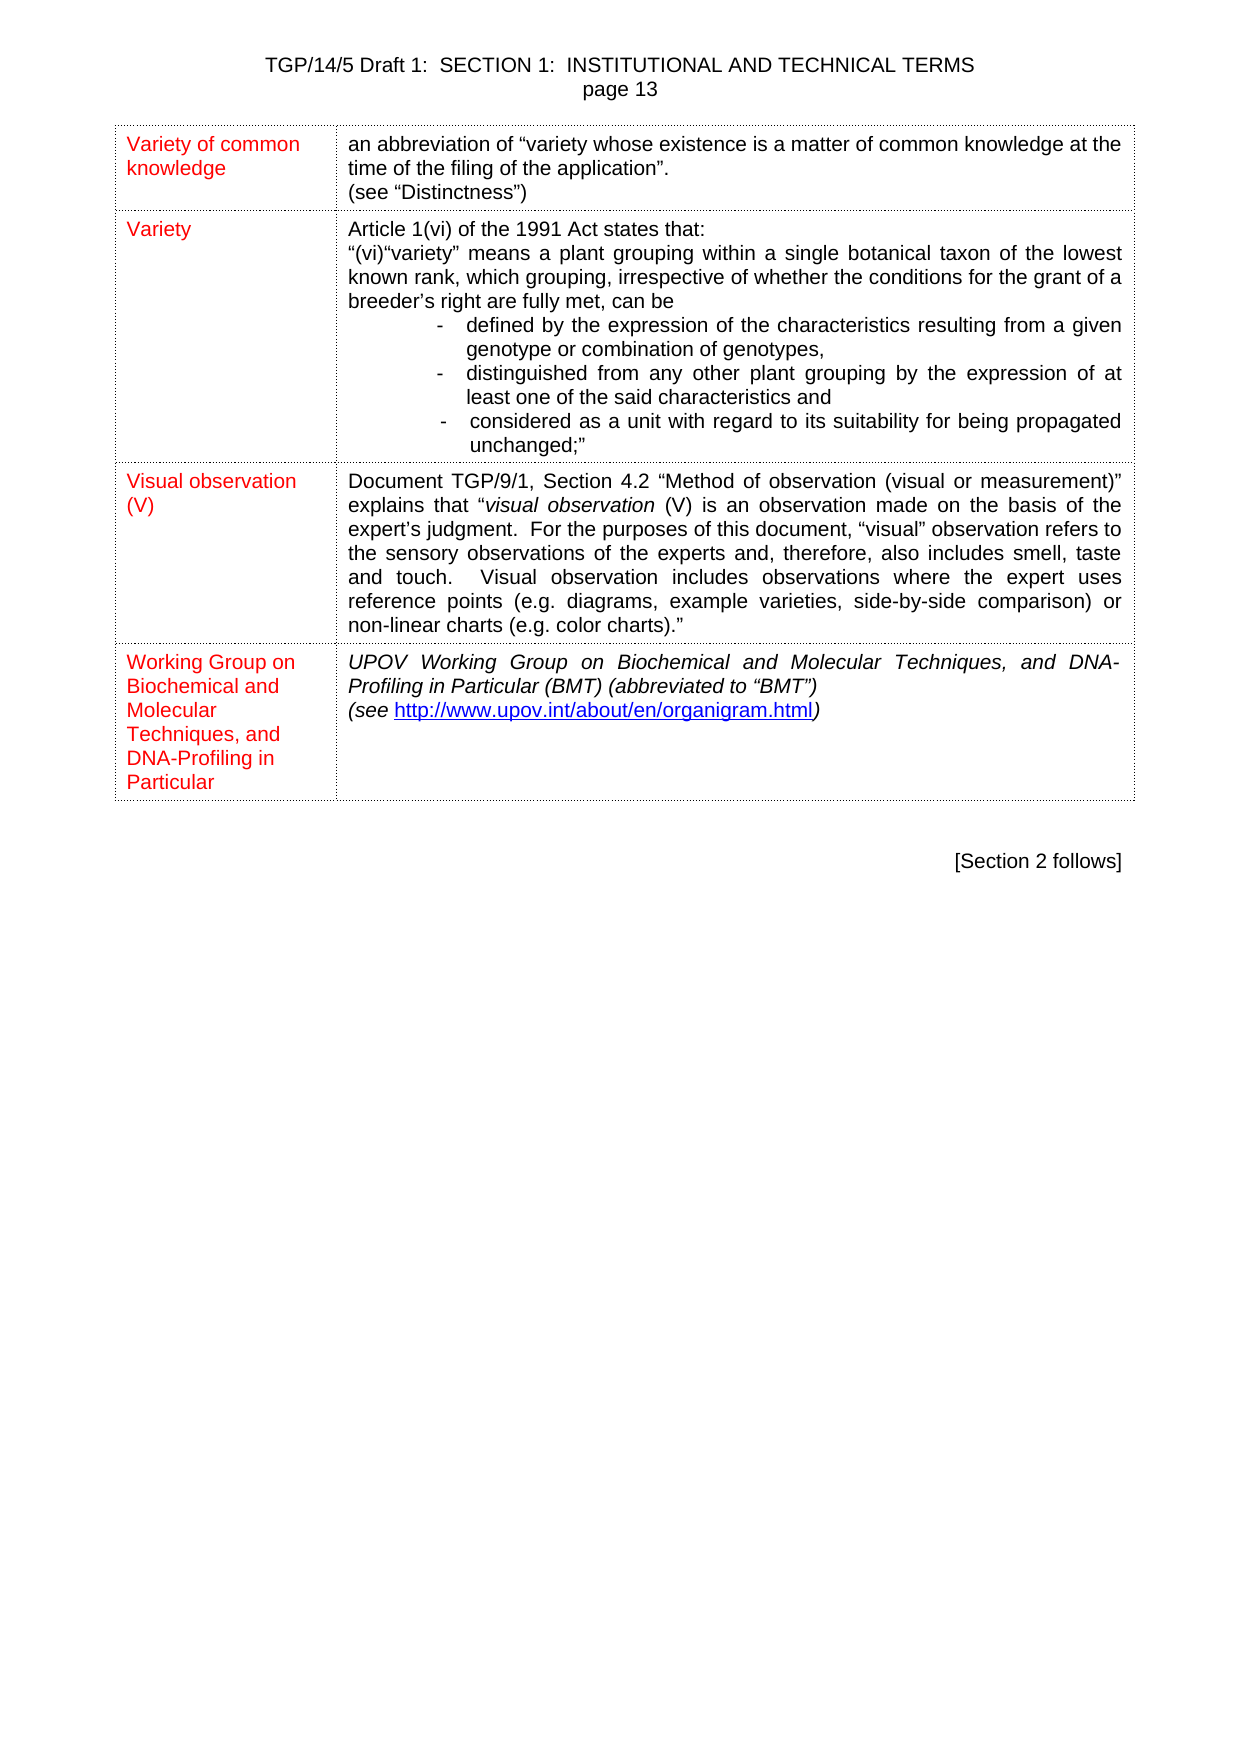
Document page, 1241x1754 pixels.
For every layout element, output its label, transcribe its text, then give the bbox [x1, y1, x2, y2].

table_cell Article 1(vi) of the 1991 Act states that: “(vi) “variety” means a plant grouping within a single botanical taxon of the lowest known rank, which grouping, irrespective of whether the conditions for the grant of a breeder’s right are fully met, can be - defined by the expression of the characteristics resulting from a given genotype or combination of genotypes, - distinguished from any other plant grouping by the expression of at least one of the said characteristics and - considered as a unit with regard to its suitability for being propagated unchanged;” [337, 210, 1134, 462]
table_cell Variety [115, 210, 337, 462]
text [Section 2 follows] [118, 848, 1122, 872]
table_cell UPOV Working Group on Biochemical and Molecular Techniques, and DNA-Profiling in Particular (BMT) (abbreviated to “BMT”) (see http://www.upov.int/about/en/organigram.html) [337, 643, 1134, 799]
table_cell an abbreviation of “variety whose existence is a matter of common knowledge at the time of the filing of the application”. (see “Distinctness”) [337, 125, 1134, 210]
table_cell Document TGP/9/1, Section 4.2 “Method of observation (visual or measurement)” explains that “visual observation (V) is an observation made on the basis of the expert’s judgment. For the purposes of this document, “visual” observation refers to the sensory observations of the experts and, therefore, also includes smell, taste and touch. Visual observation includes observations where the expert uses reference points (e.g. diagrams, example varieties, side-by-side comparison) or non-linear charts (e.g. color charts).” [337, 462, 1134, 643]
table_cell Variety of common knowledge [115, 125, 337, 210]
table_cell Visual observation (V) [115, 462, 337, 643]
table_cell Working Group on Biochemical and Molecular Techniques, and DNA-Profiling in Particular [115, 643, 337, 799]
